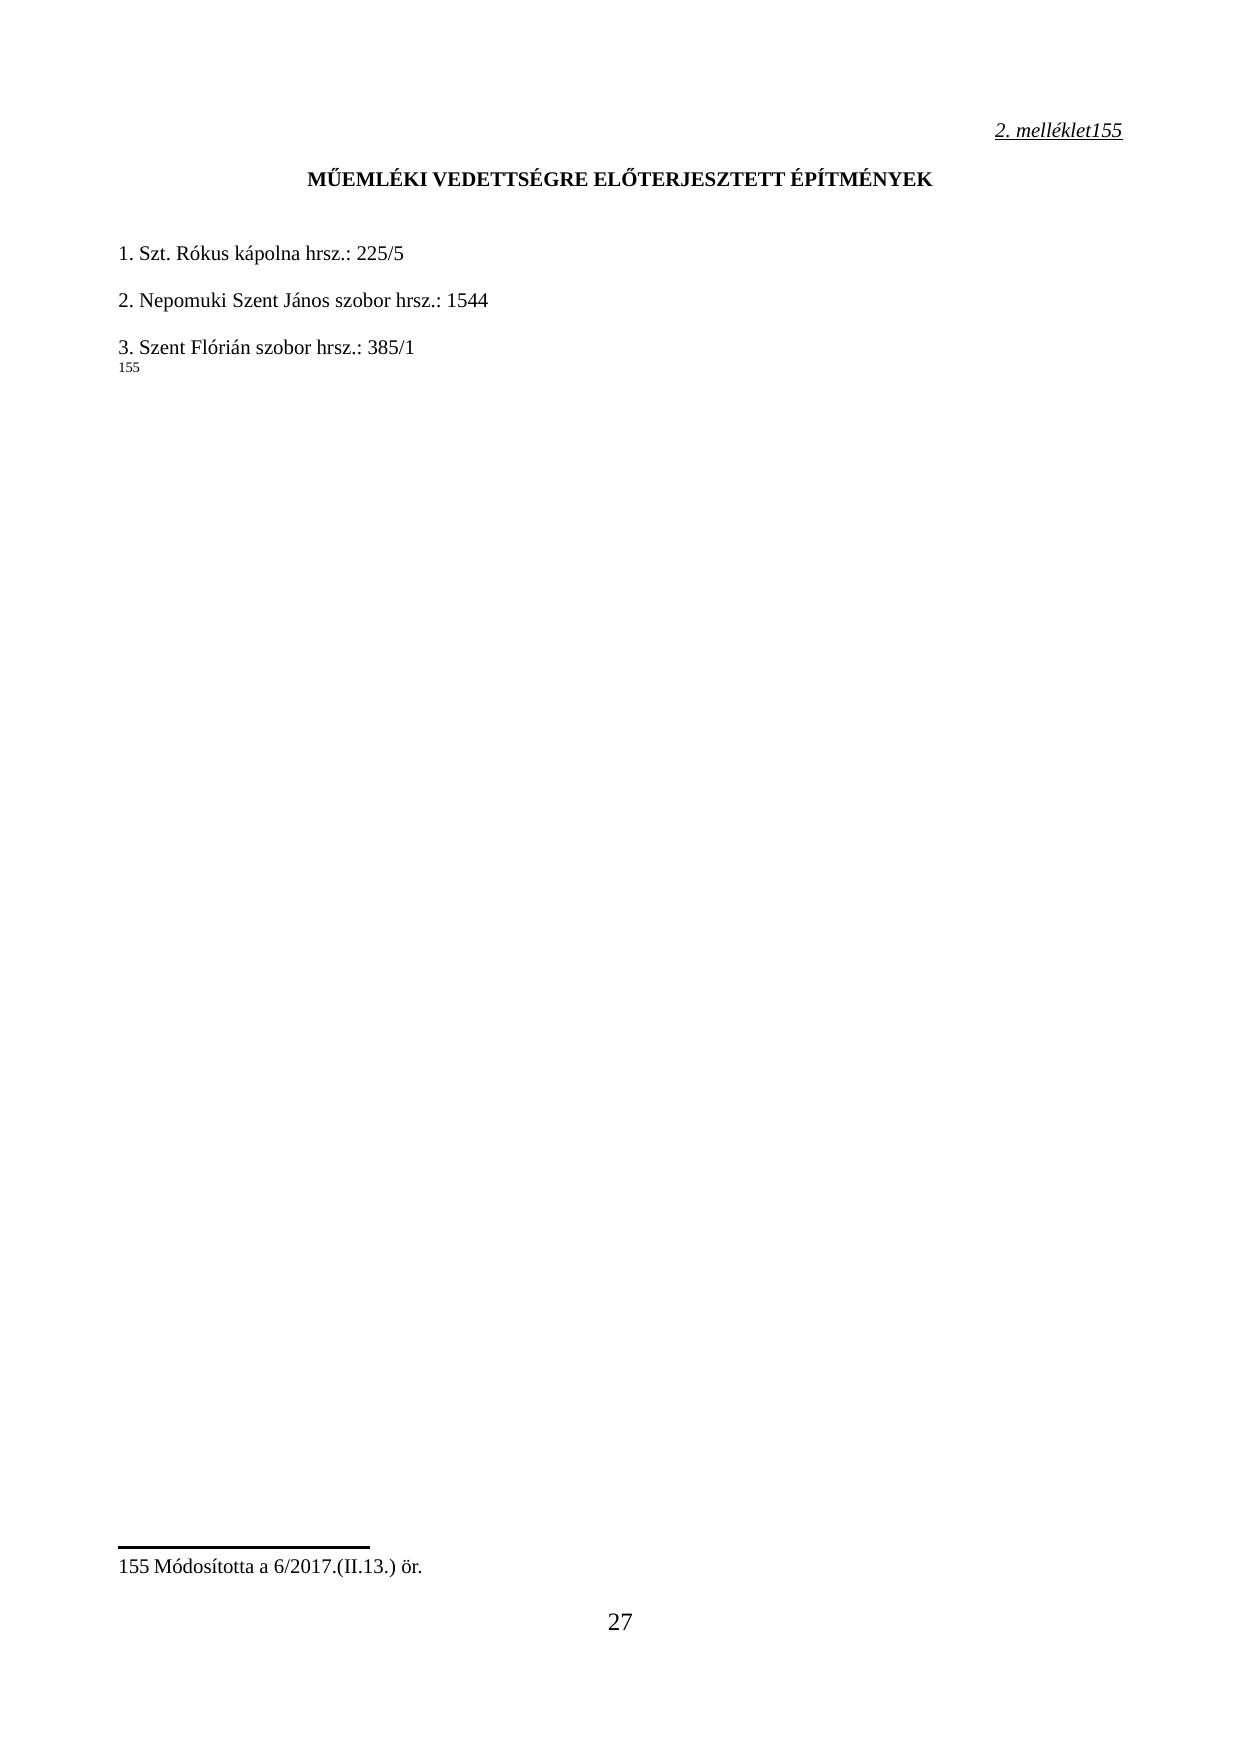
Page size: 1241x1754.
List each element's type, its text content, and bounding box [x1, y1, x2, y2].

text 2. melléklet155 [118, 118, 1122, 142]
text 3. Szent Flórián szobor hrsz.: 385/1 [118, 335, 1122, 359]
text 1. Szt. Rókus kápolna hrsz.: 225/5 [118, 241, 1122, 265]
text 2. Nepomuki Szent János szobor hrsz.: 1544 [118, 288, 1122, 312]
text MŰEMLÉKI VEDETTSÉGRE ELŐTERJESZTETT ÉPÍTMÉNYEK [118, 167, 1122, 191]
